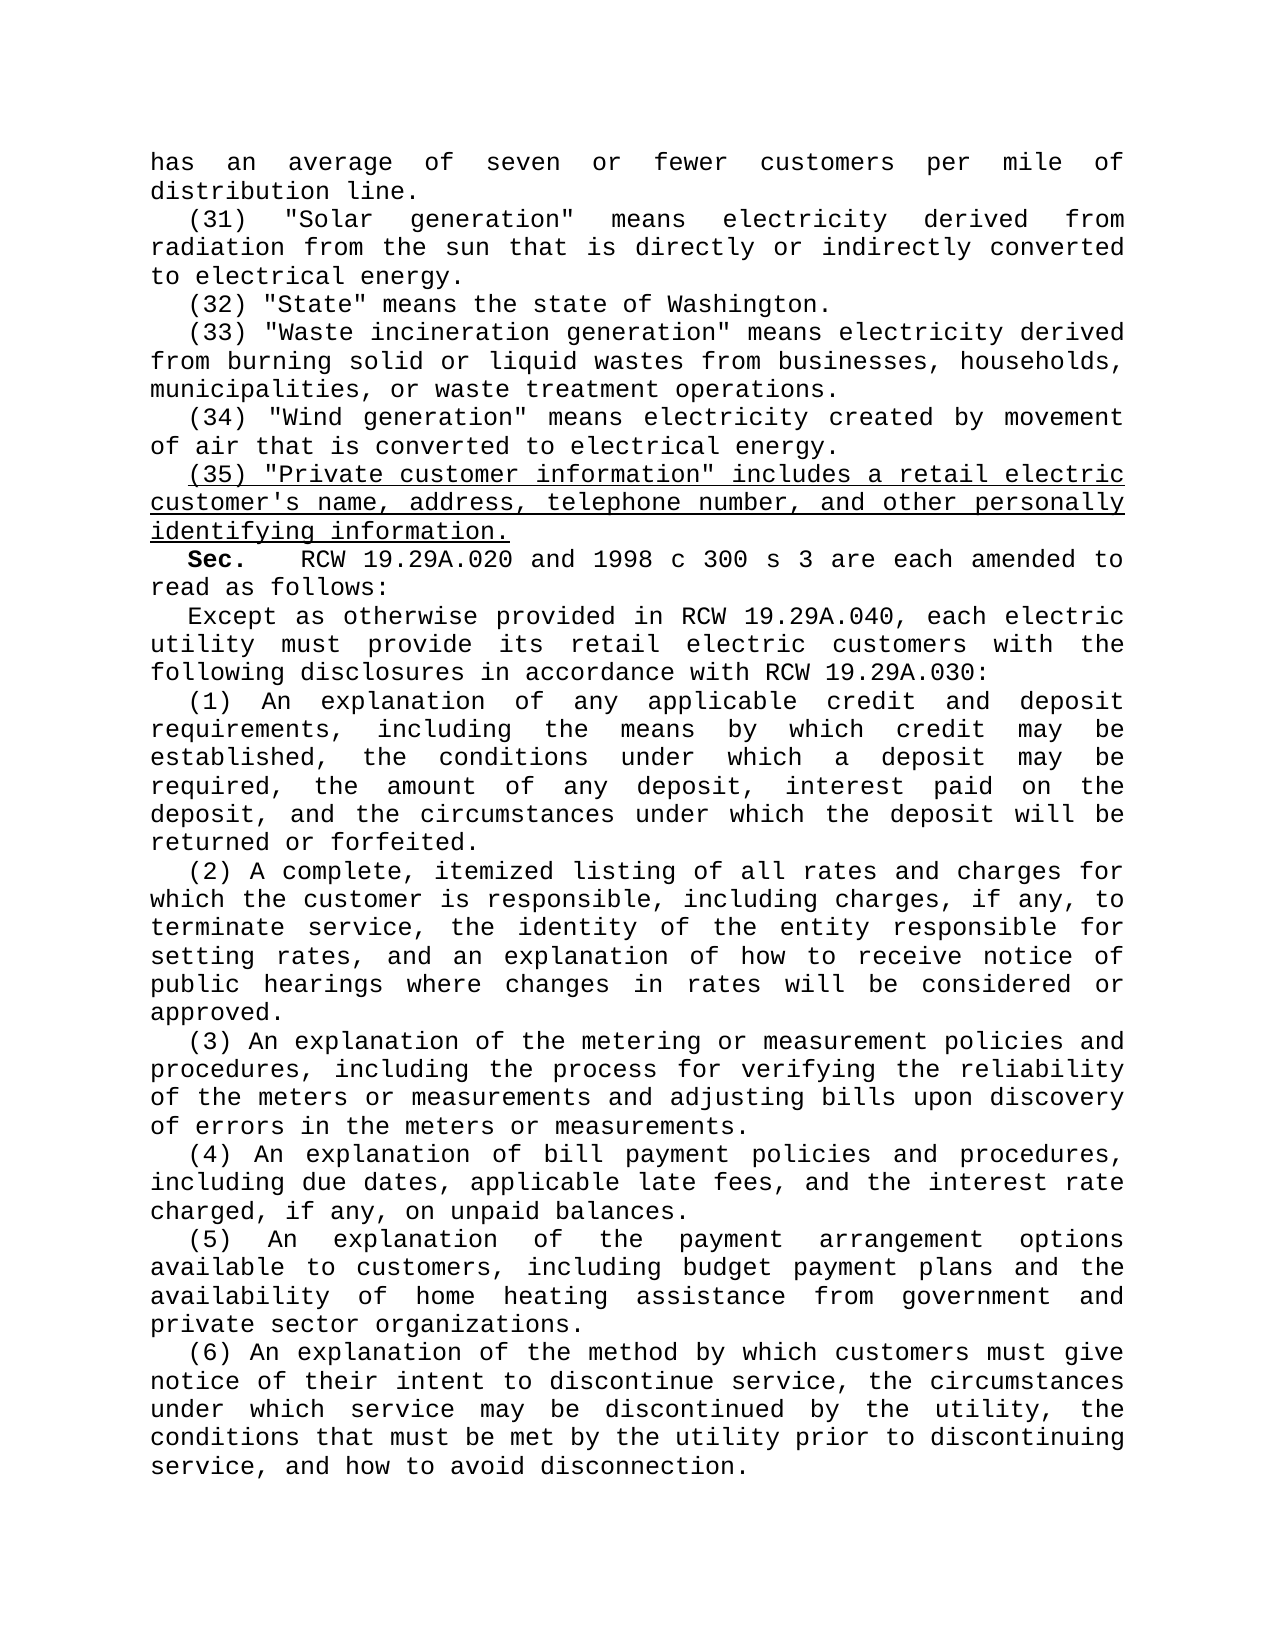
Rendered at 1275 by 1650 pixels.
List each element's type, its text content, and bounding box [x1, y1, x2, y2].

text (32) "State" means the state of Washington. [150, 292, 1125, 320]
text Sec. RCW 19.29A.020 and 1998 c 300 s 3 are each amended to read as follows: [150, 547, 1125, 603]
text (31) "Solar generation" means electricity derived from radiation from the sun that is directly or indirectly converted to electrical energy. [150, 207, 1125, 292]
text (34) "Wind generation" means electricity created by movement of air that is converted to electrical energy. [150, 405, 1125, 462]
text (3) An explanation of the metering or measurement policies and procedures, including the process for verifying the reliability of the meters or measurements and adjusting bills upon discovery of errors in the meters or measurements. [150, 1028, 1125, 1142]
text (1) An explanation of any applicable credit and deposit requirements, including the means by which credit may be established, the conditions under which a deposit may be required, the amount of any deposit, interest paid on the deposit, and the circumstances under which the deposit will be returned or forfeited. [150, 688, 1125, 858]
text (33) "Waste incineration generation" means electricity derived from burning solid or liquid wastes from businesses, households, municipalities, or waste treatment operations. [150, 320, 1125, 405]
text (35) "Private customer information" includes a retail electric customer's name, address, telephone number, and other personally identifying information. [150, 515, 1125, 547]
text (4) An explanation of bill payment policies and procedures, including due dates, applicable late fees, and the interest rate charged, if any, on unpaid balances. [150, 1142, 1125, 1227]
text (2) A complete, itemized listing of all rates and charges for which the customer is responsible, including charges, if any, to terminate service, the identity of the entity responsible for setting rates, and an explanation of how to receive notice of public hearings where changes in rates will be considered or approved. [150, 858, 1125, 1028]
text (5) An explanation of the payment arrangement options available to customers, including budget payment plans and the availability of home heating assistance from government and private sector organizations. [150, 1227, 1125, 1340]
text (35) "Private customer information" includes a retail electric customer's name, address, telephone number, and other personally identifying information. [150, 462, 1125, 513]
text Except as otherwise provided in RCW 19.29A.040, each electric utility must provide its retail electric customers with the following disclosures in accordance with RCW 19.29A.030: [150, 603, 1125, 688]
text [150, 150, 1125, 207]
text (6) An explanation of the method by which customers must give notice of their intent to discontinue service, the circumstances under which service may be discontinued by the utility, the conditions that must be met by the utility prior to discontinuing service, and how to avoid disconnection. [150, 1340, 1125, 1482]
